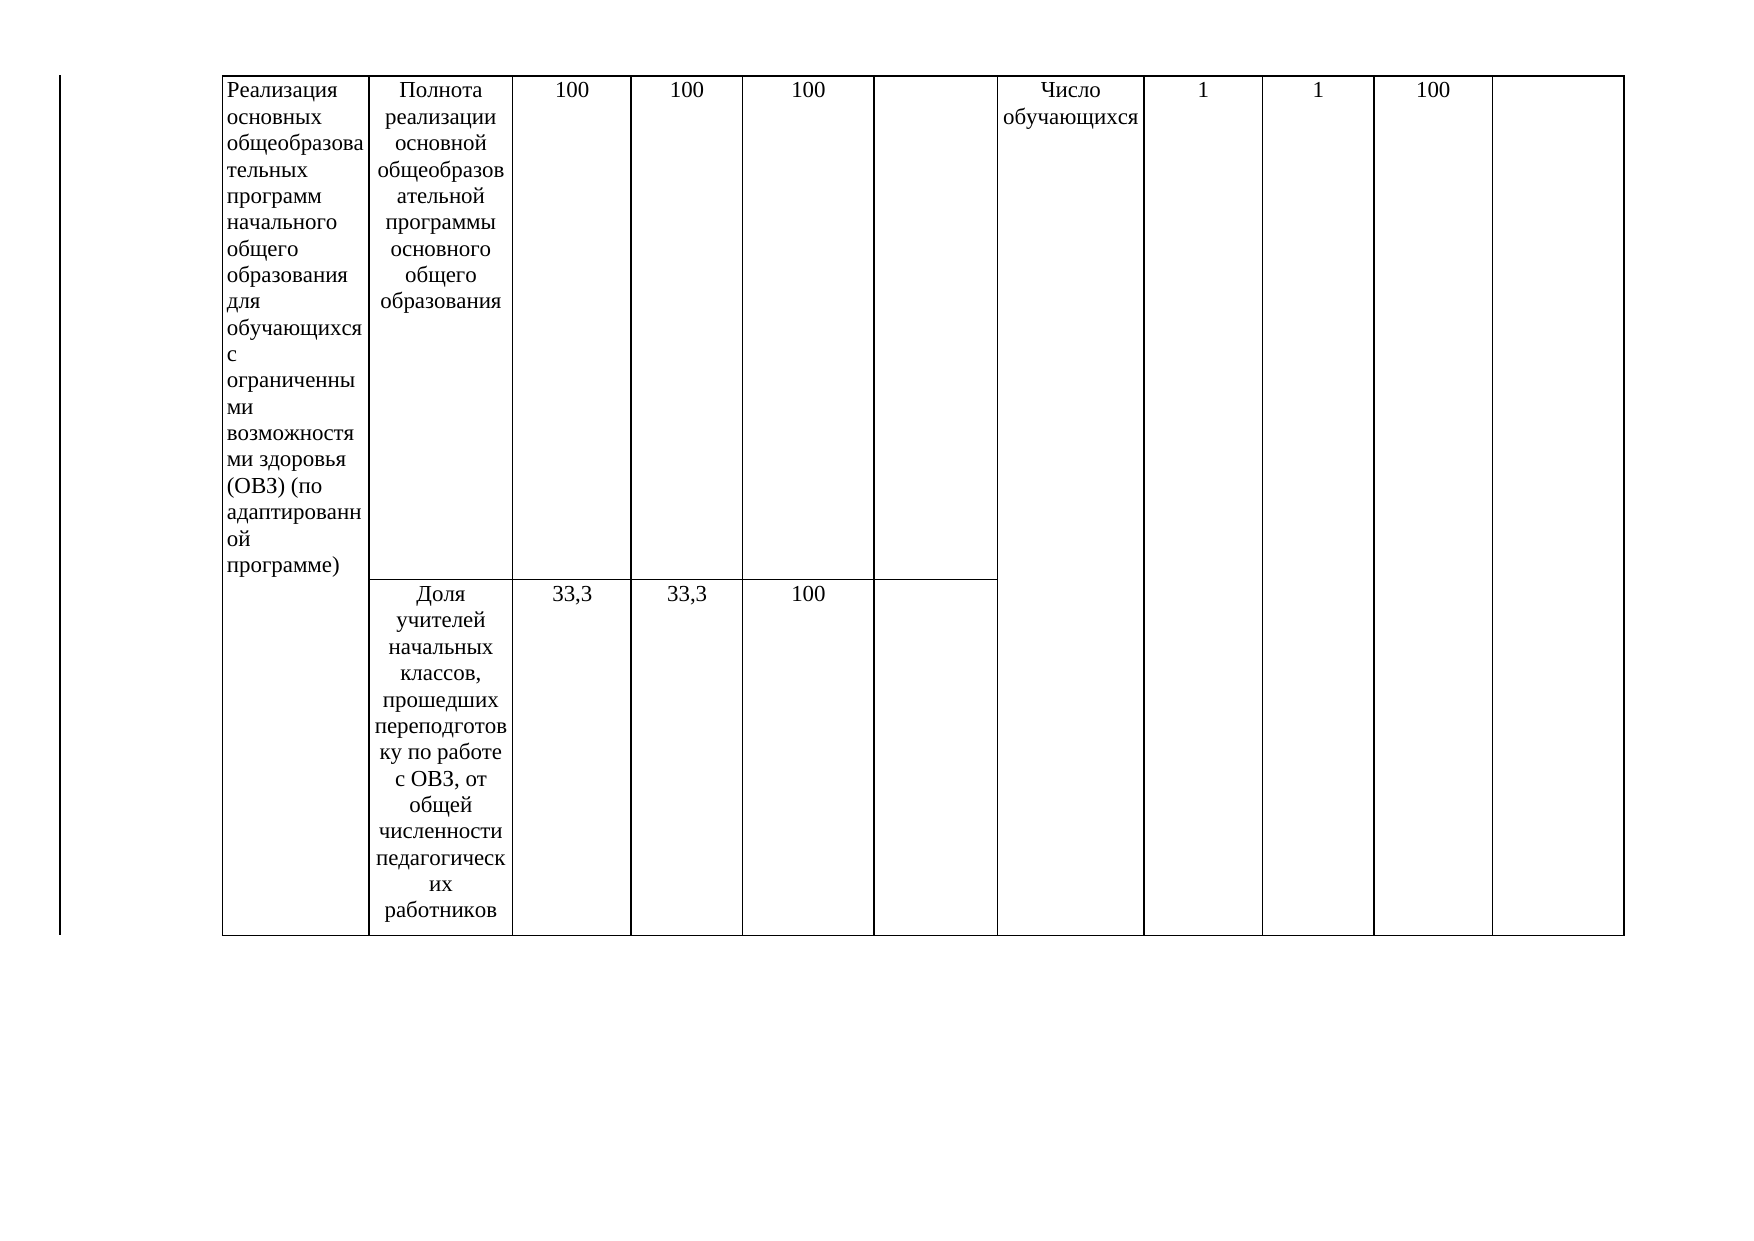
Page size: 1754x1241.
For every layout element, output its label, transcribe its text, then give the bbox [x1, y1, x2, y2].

table_cell 1 [1145, 77, 1262, 934]
table_cell Реализация основных общеобразовательных программ начального общего образования для обучающихся с ограниченными возможностями здоровья (ОВЗ) (по адаптированной программе) [223, 77, 368, 934]
table_cell Полнота реализации основной общеобразовательной программы основного общего образования [370, 77, 512, 579]
table_cell 100 [743, 77, 873, 579]
table_cell 100 [513, 77, 630, 579]
table_cell 100 [743, 580, 873, 934]
table_cell Число обучающихся [998, 77, 1143, 934]
table_cell [875, 580, 997, 934]
table_cell 33,3 [632, 580, 742, 934]
table_cell 100 [632, 77, 742, 579]
table_cell 100 [1375, 77, 1492, 934]
table_cell 33,3 [513, 580, 630, 934]
table_cell Доля учителей начальных классов, прошедших переподготовку по работе с ОВЗ, от общей численности педагогических работников [370, 580, 512, 934]
table_cell [875, 77, 997, 579]
table_cell 1 [1263, 77, 1373, 934]
table_cell [1493, 77, 1623, 934]
